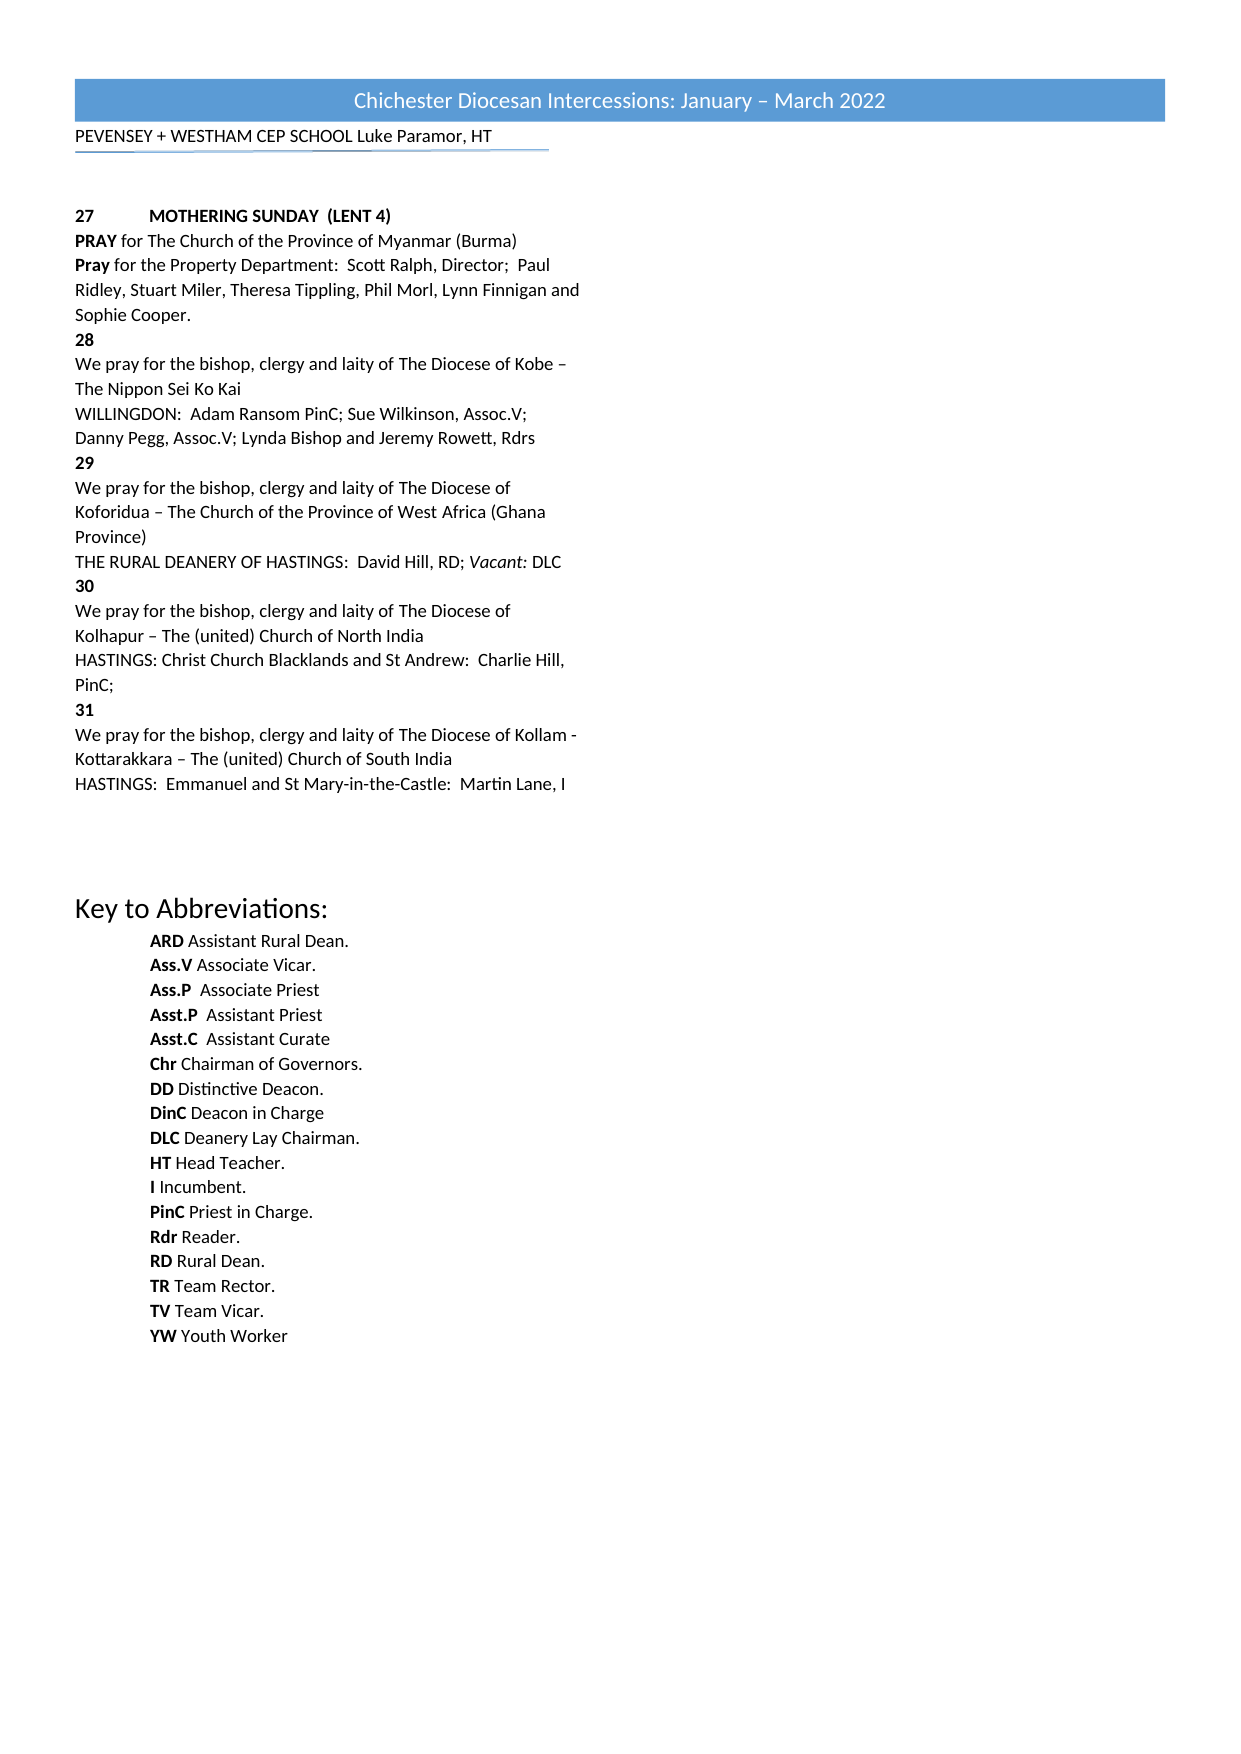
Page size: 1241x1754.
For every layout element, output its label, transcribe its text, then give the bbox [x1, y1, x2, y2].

text Pray for the Property Department: Scott Ralph, Director; Paul Ridley, Stuart Miler, Theresa Tippling, Phil Morl, Lynn Finnigan and Sophie Cooper. [75, 254, 583, 326]
text ARD Assistant Rural Dean. [94, 929, 583, 952]
text HASTINGS: Emmanuel and St Mary-in-the-Castle: Martin Lane, I [75, 772, 583, 795]
text Chr Chairman of Governors. [94, 1052, 583, 1075]
text PEVENSEY + WESTHAM CEP SCHOOL Luke Paramor, HT [75, 122, 583, 148]
text DLC Deanery Lay Chairman. [94, 1126, 583, 1149]
text 31 [75, 698, 583, 721]
text PRAY for The Church of the Province of Myanmar (Burma) [75, 229, 583, 252]
text We pray for the bishop, clergy and laity of The Diocese of Koforidua – The Church of the Province of West Africa (Ghana Province) [75, 476, 583, 548]
text YW Youth Worker [94, 1324, 583, 1347]
text 28 [75, 328, 583, 351]
text WILLINGDON: Adam Ransom PinC; Sue Wilkinson, Assoc.V; Danny Pegg, Assoc.V; Lynda Bishop and Jeremy Rowett, Rdrs [75, 402, 583, 449]
text We pray for the bishop, clergy and laity of The Diocese of Kolhapur – The (united) Church of North India [75, 599, 583, 647]
text 29 [75, 451, 583, 474]
text DD Distinctive Deacon. [94, 1077, 583, 1100]
text RD Rural Dean. [94, 1250, 583, 1273]
text HASTINGS: Christ Church Blacklands and St Andrew: Charlie Hill, PinC; [75, 649, 583, 696]
text Ass.V Associate Vicar. [94, 953, 583, 976]
text Ass.P Associate Priest [94, 978, 583, 1001]
text Asst.P Assistant Priest [94, 1003, 583, 1026]
text HT Head Teacher. [94, 1151, 583, 1174]
text 30 [75, 574, 583, 597]
text We pray for the bishop, clergy and laity of The Diocese of Kollam - Kottarakkara – The (united) Church of South India [75, 723, 583, 770]
text TV Team Vicar. [94, 1299, 583, 1322]
text 27 MOTHERING SUNDAY (LENT 4) [75, 204, 583, 227]
text The Rural Deanery of Hastings: David Hill, RD; Vacant: DLC [75, 550, 583, 573]
text Rdr Reader. [94, 1225, 583, 1248]
picture [75, 149, 549, 153]
text Asst.C Assistant Curate [94, 1027, 583, 1050]
text PinC Priest in Charge. [94, 1200, 583, 1223]
text Key to Abbreviations: [75, 890, 583, 926]
text I Incumbent. [94, 1176, 583, 1198]
text We pray for the bishop, clergy and laity of The Diocese of Kobe – The Nippon Sei Ko Kai [75, 352, 583, 400]
text TR Team Rector. [94, 1274, 583, 1297]
text DinC Deacon in Charge [94, 1102, 583, 1124]
